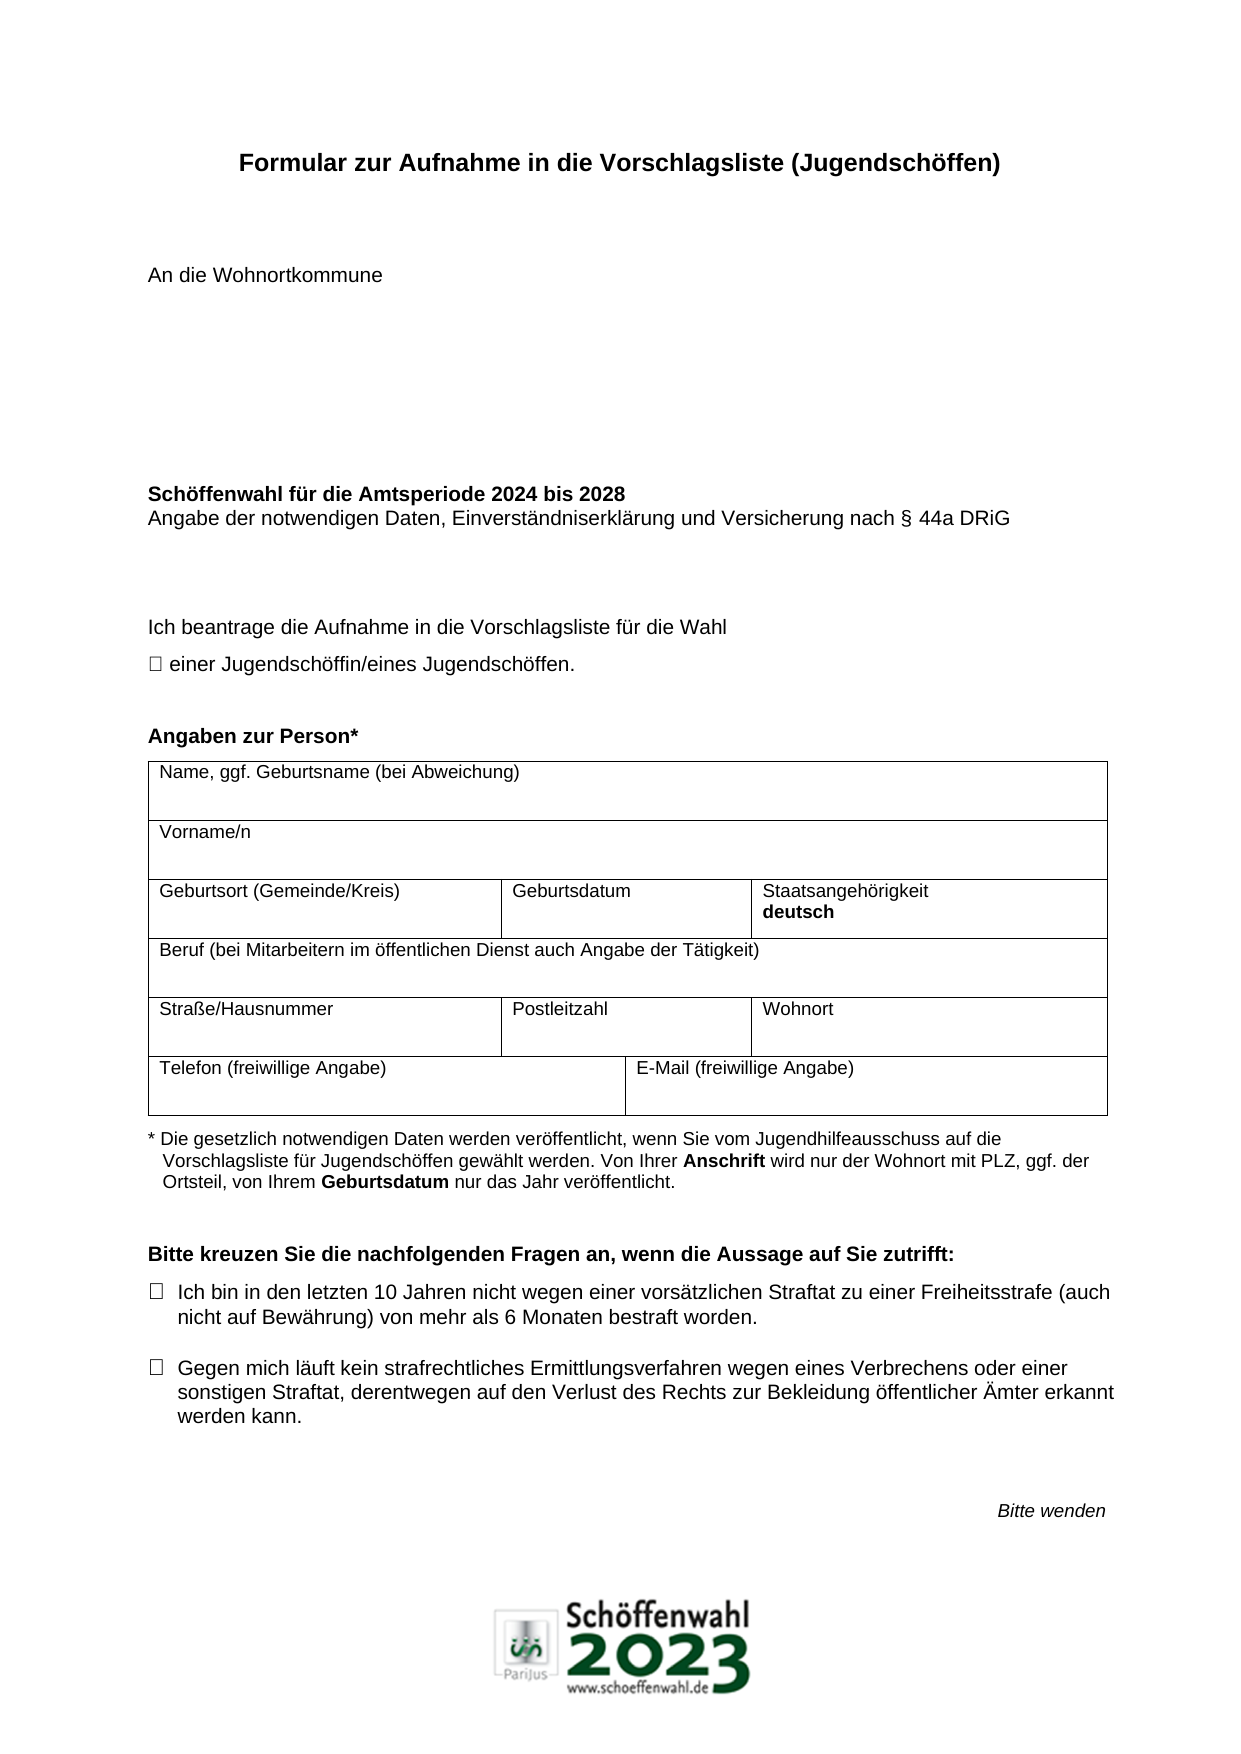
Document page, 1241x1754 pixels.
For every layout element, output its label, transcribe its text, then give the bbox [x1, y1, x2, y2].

text  einer Jugendschöffin/eines Jugendschöffen. [148, 651, 1092, 675]
table_cell Vorname/n [149, 821, 1107, 879]
text  Ich bin in den letzten 10 Jahren nicht wegen einer vorsätzlichen Straftat zu einer Freiheitsstrafe (auch nicht auf Bewährung) von mehr als 6 Monaten bestraft worden. [148, 1278, 1137, 1329]
text Angaben zur Person* [148, 724, 1107, 748]
text Angabe der notwendigen Daten, Einverständniserklärung und Versicherung nach § 44a DRiG [148, 506, 1092, 529]
table_cell Straße/Hausnummer [149, 998, 501, 1056]
text Schöffenwahl für die Amtsperiode 2024 bis 2028 [148, 482, 1092, 506]
text Bitte kreuzen Sie die nachfolgenden Fragen an, wenn die Aussage auf Sie zutrifft: [148, 1242, 1137, 1266]
text Formular zur Aufnahme in die Vorschlagsliste (Jugendschöffen) [148, 148, 1092, 176]
table_cell Wohnort [752, 998, 1107, 1056]
table_cell Geburtsort (Gemeinde/Kreis) [149, 880, 501, 938]
text Bitte wenden [148, 1499, 1107, 1521]
text Ich beantrage die Aufnahme in die Vorschlagsliste für die Wahl [148, 615, 1092, 639]
text  Gegen mich läuft kein strafrechtliches Ermittlungsverfahren wegen eines Verbrechens oder einer sonstigen Straftat, derentwegen auf den Verlust des Rechts zur Bekleidung öffentlicher Ämter erkannt werden kann. [148, 1354, 1137, 1428]
table_cell E-Mail (freiwillige Angabe) [626, 1057, 1107, 1115]
table_cell Telefon (freiwillige Angabe) [149, 1057, 625, 1115]
table_header Name, ggf. Geburtsname (bei Abweichung) [149, 762, 1107, 820]
picture [488, 1597, 753, 1695]
text An die Wohnortkommune [148, 263, 1092, 287]
text * Die gesetzlich notwendigen Daten werden veröffentlicht, wenn Sie vom Jugendhilfeausschuss auf die Vorschlagsliste für Jugendschöffen gewählt werden. Von Ihrer Anschrift wird nur der Wohnort mit PLZ, ggf. der Ortsteil, von Ihrem Geburtsdatum nur das Jahr veröffentlicht. [148, 1128, 1092, 1193]
table_cell Beruf (bei Mitarbeitern im öffentlichen Dienst auch Angabe der Tätigkeit) [149, 939, 1107, 997]
table_cell Geburtsdatum [502, 880, 751, 938]
table_cell Postleitzahl [502, 998, 751, 1056]
table_cell Staatsangehörigkeit deutsch [752, 880, 1107, 938]
